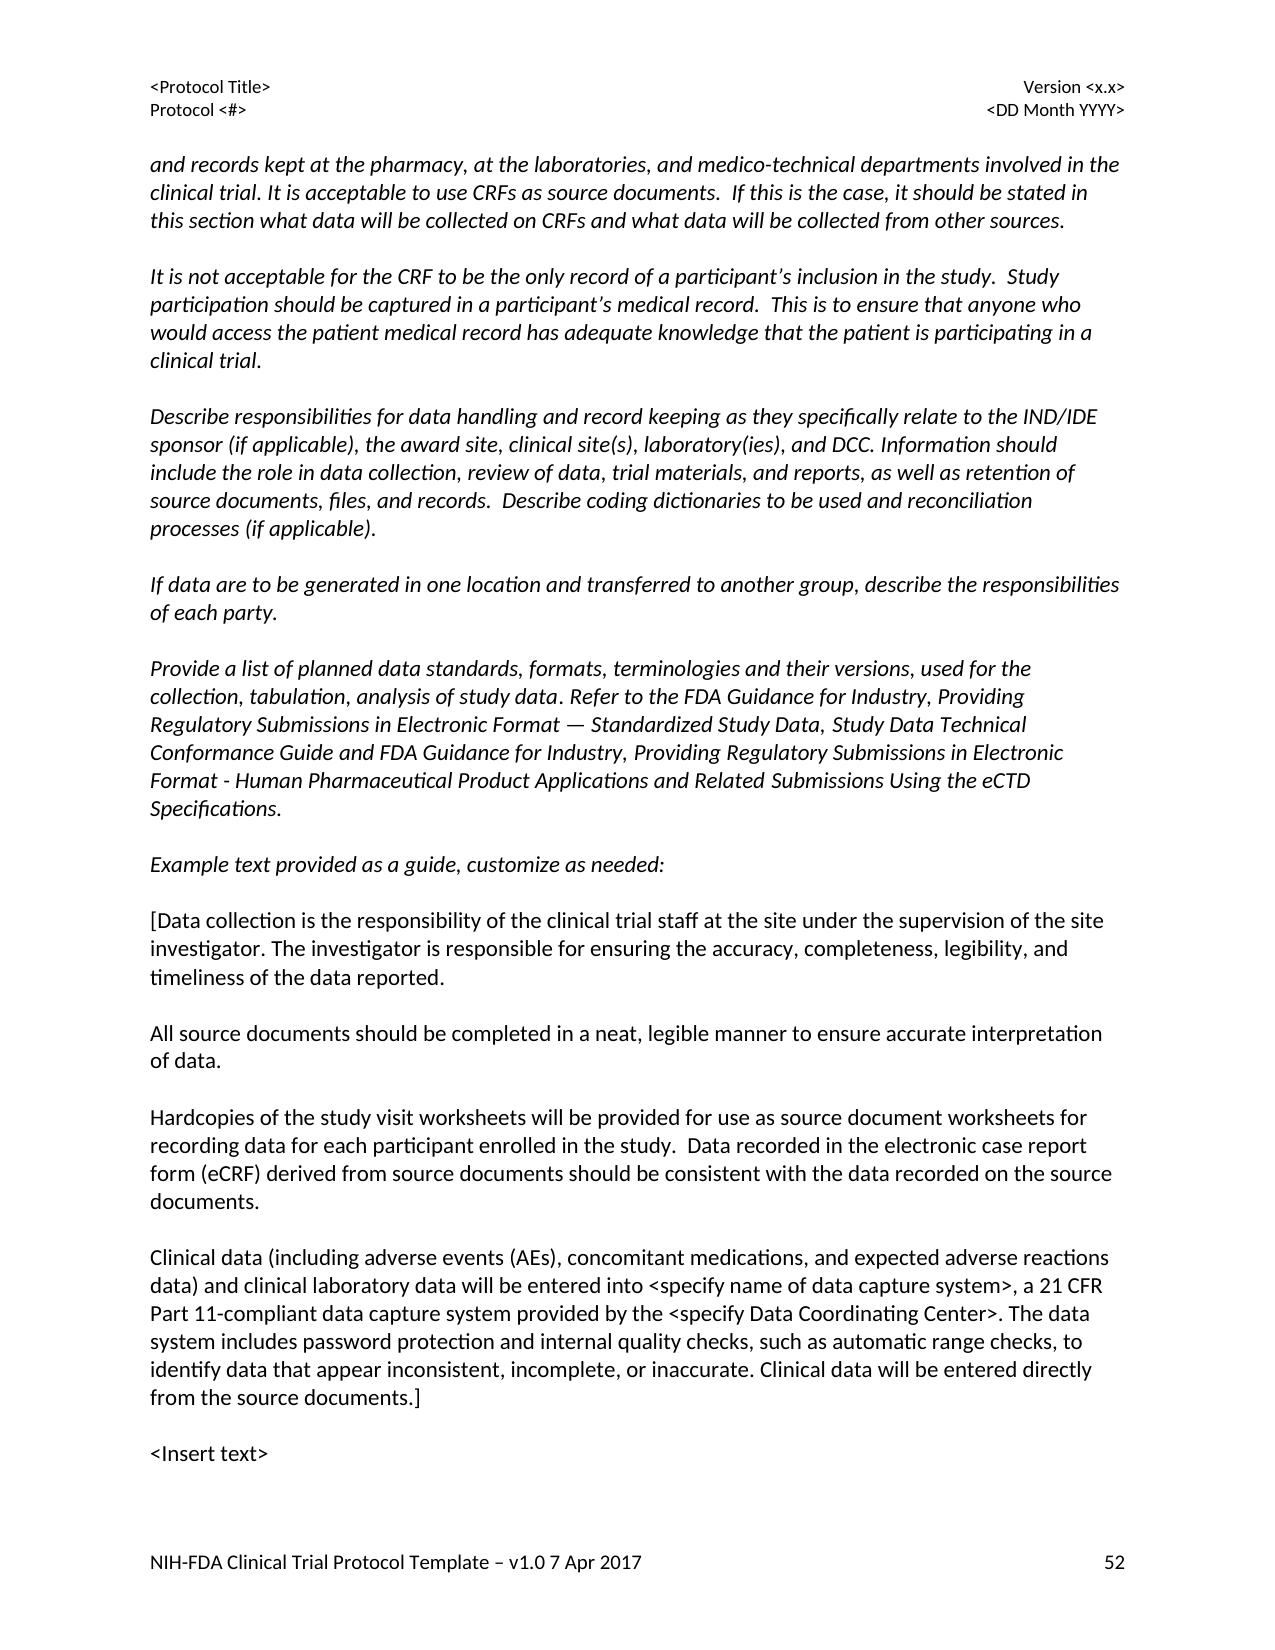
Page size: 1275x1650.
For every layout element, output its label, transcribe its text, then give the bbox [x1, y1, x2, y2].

text Provide a list of planned data standards, formats, terminologies and their versions, used for the collection, tabulation, analysis of study data. Refer to the FDA Guidance for Industry, Providing Regulatory Submissions in Electronic Format — Standardized Study Data, Study Data Technical Conformance Guide and FDA Guidance for Industry, Providing Regulatory Submissions in Electronic Format - Human Pharmaceutical Product Applications and Related Submissions Using the eCTD Specifications. [150, 654, 1125, 822]
text It is not acceptable for the CRF to be the only record of a participant’s inclusion in the study. Study participation should be captured in a participant’s medical record. This is to ensure that anyone who would access the patient medical record has adequate knowledge that the patient is participating in a clinical trial. [150, 262, 1125, 374]
text Hardcopies of the study visit worksheets will be provided for use as source document worksheets for recording data for each participant enrolled in the study. Data recorded in the electronic case report form (eCRF) derived from source documents should be consistent with the data recorded on the source documents. [150, 1103, 1125, 1215]
text Describe responsibilities for data handling and record keeping as they specifically relate to the IND/IDE sponsor (if applicable), the award site, clinical site(s), laboratory(ies), and DCC. Information should include the role in data collection, review of data, trial materials, and reports, as well as retention of source documents, files, and records. Describe coding dictionaries to be used and reconciliation processes (if applicable). [150, 402, 1125, 542]
text All source documents should be completed in a neat, legible manner to ensure accurate interpretation of data. [150, 1019, 1125, 1075]
text Clinical data (including adverse events (AEs), concomitant medications, and expected adverse reactions data) and clinical laboratory data will be entered into <specify name of data capture system>, a 21 CFR Part 11-compliant data capture system provided by the <specify Data Coordinating Center>. The data system includes password protection and internal quality checks, such as automatic range checks, to identify data that appear inconsistent, incomplete, or inaccurate. Clinical data will be entered directly from the source documents.] [150, 1243, 1125, 1411]
text Example text provided as a guide, customize as needed: [150, 851, 1125, 878]
text [Data collection is the responsibility of the clinical trial staff at the site under the supervision of the site investigator. The investigator is responsible for ensuring the accuracy, completeness, legibility, and timeliness of the data reported. [150, 907, 1125, 991]
text <Insert text> [150, 1439, 1125, 1467]
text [150, 150, 1125, 234]
text If data are to be generated in one location and transferred to another group, describe the responsibilities of each party. [150, 570, 1125, 626]
